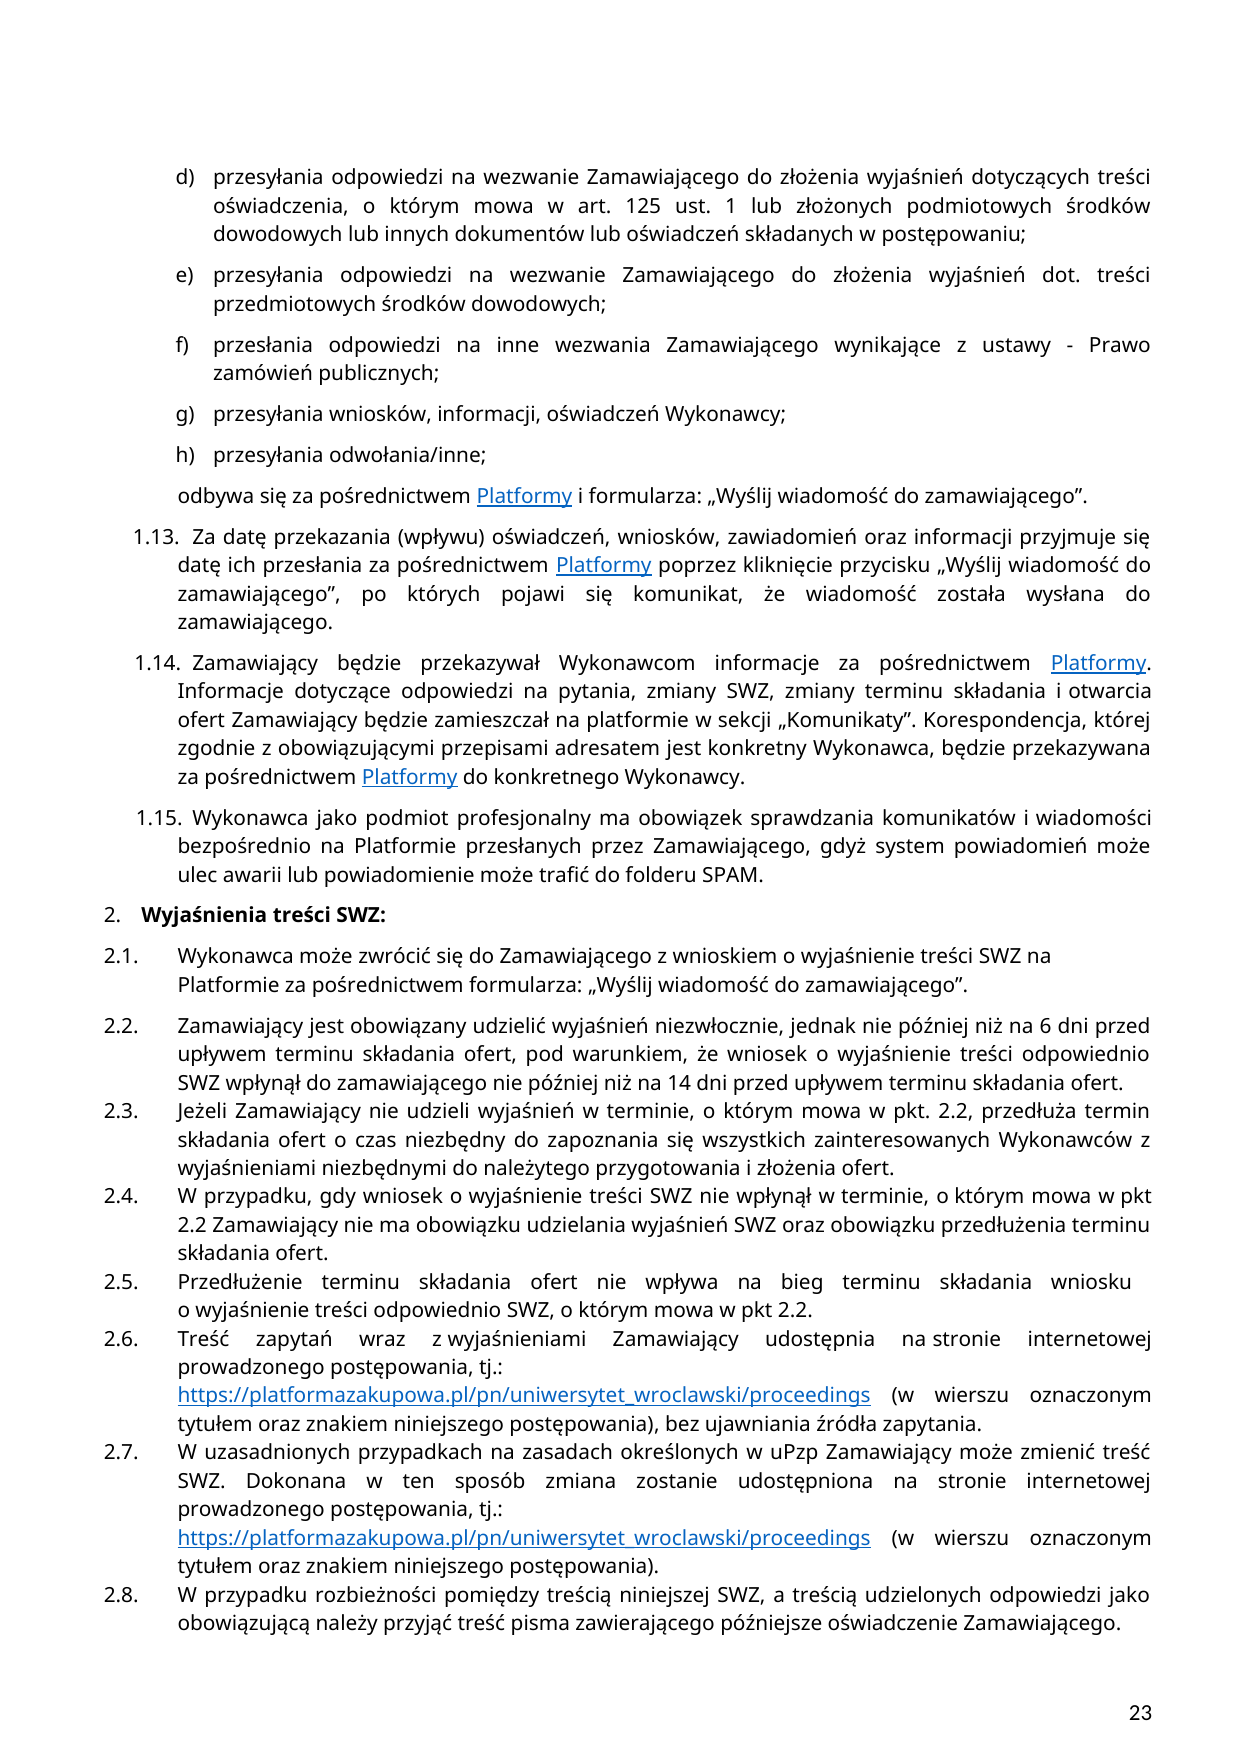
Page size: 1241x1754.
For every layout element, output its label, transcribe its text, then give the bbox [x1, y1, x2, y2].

list https://platformazakupowa.pl/pn/uniwersytet_wroclawski/proceedings (w wierszu oznaczonym tytułem oraz znakiem niniejszego postępowania). [177, 1523, 1152, 1580]
list W przypadku, gdy wniosek o wyjaśnienie treści SWZ nie wpłynął w terminie, o którym mowa w pkt 2.2 Zamawiający nie ma obowiązku udzielania wyjaśnień SWZ oraz obowiązku przedłużenia terminu składania ofert. [103, 1182, 1152, 1267]
list przesłania odpowiedzi na inne wezwania Zamawiającego wynikające z ustawy - Prawo zamówień publicznych; [175, 330, 1152, 387]
list Wykonawca jako podmiot profesjonalny ma obowiązek sprawdzania komunikatów i wiadomości bezpośrednio na Platformie przesłanych przez Zamawiającego, gdyż system powiadomień może ulec awarii lub powiadomienie może trafić do folderu SPAM. [136, 803, 1152, 888]
list Przedłużenie terminu składania ofert nie wpływa na bieg terminu składania wniosku o wyjaśnienie treści odpowiednio SWZ, o którym mowa w pkt 2.2. [103, 1267, 1152, 1324]
list https://platformazakupowa.pl/pn/uniwersytet_wroclawski/proceedings (w wierszu oznaczonym tytułem oraz znakiem niniejszego postępowania), bez ujawniania źródła zapytania. [177, 1381, 1152, 1437]
list przesyłania odpowiedzi na wezwanie Zamawiającego do złożenia wyjaśnień dotyczących treści oświadczenia, o którym mowa w art. 125 ust. 1 lub złożonych podmiotowych środków dowodowych lub innych dokumentów lub oświadczeń składanych w postępowaniu; [175, 162, 1152, 248]
list przesyłania wniosków, informacji, oświadczeń Wykonawcy; [175, 399, 1152, 427]
list Zamawiający jest obowiązany udzielić wyjaśnień niezwłocznie, jednak nie później niż na 6 dni przed upływem terminu składania ofert, pod warunkiem, że wniosek o wyjaśnienie treści odpowiednio SWZ wpłynął do zamawiającego nie później niż na 14 dni przed upływem terminu składania ofert. [103, 1011, 1152, 1096]
list Wykonawca może zwrócić się do Zamawiającego z wnioskiem o wyjaśnienie treści SWZ na Platformie za pośrednictwem formularza: „Wyślij wiadomość do zamawiającego”. [103, 942, 1152, 998]
list przesyłania odpowiedzi na wezwanie Zamawiającego do złożenia wyjaśnień dot. treści przedmiotowych środków dowodowych; [175, 260, 1152, 317]
list przesyłania odwołania/inne; [175, 440, 1152, 468]
list Zamawiający będzie przekazywał Wykonawcom informacje za pośrednictwem Platformy. Informacje dotyczące odpowiedzi na pytania, zmiany SWZ, zmiany terminu składania i otwarcia ofert Zamawiający będzie zamieszczał na platformie w sekcji „Komunikaty”. Korespondencja, której zgodnie z obowiązującymi przepisami adresatem jest konkretny Wykonawca, będzie przekazywana za pośrednictwem Platformy do konkretnego Wykonawcy. [134, 648, 1152, 790]
list Wyjaśnienia treści SWZ: [103, 901, 1152, 929]
list Za datę przekazania (wpływu) oświadczeń, wniosków, zawiadomień oraz informacji przyjmuje się datę ich przesłania za pośrednictwem Platformy poprzez kliknięcie przycisku „Wyślij wiadomość do zamawiającego”, po których pojawi się komunikat, że wiadomość została wysłana do zamawiającego. [133, 522, 1152, 636]
list Jeżeli Zamawiający nie udzieli wyjaśnień w terminie, o którym mowa w pkt. 2.2, przedłuża termin składania ofert o czas niezbędny do zapoznania się wszystkich zainteresowanych Wykonawców z wyjaśnieniami niezbędnymi do należytego przygotowania i złożenia ofert. [103, 1096, 1152, 1182]
list Treść zapytań wraz z wyjaśnieniami Zamawiający udostępnia na stronie internetowej prowadzonego postępowania, tj.: [103, 1324, 1152, 1381]
list W uzasadnionych przypadkach na zasadach określonych w uPzp Zamawiający może zmienić treść SWZ. Dokonana w ten sposób zmiana zostanie udostępniona na stronie internetowej prowadzonego postępowania, tj.: [103, 1437, 1152, 1523]
text odbywa się za pośrednictwem Platformy i formularza: „Wyślij wiadomość do zamawiającego”. [177, 481, 1152, 509]
list W przypadku rozbieżności pomiędzy treścią niniejszej SWZ, a treścią udzielonych odpowiedzi jako obowiązującą należy przyjąć treść pisma zawierającego późniejsze oświadczenie Zamawiającego. [103, 1580, 1152, 1637]
